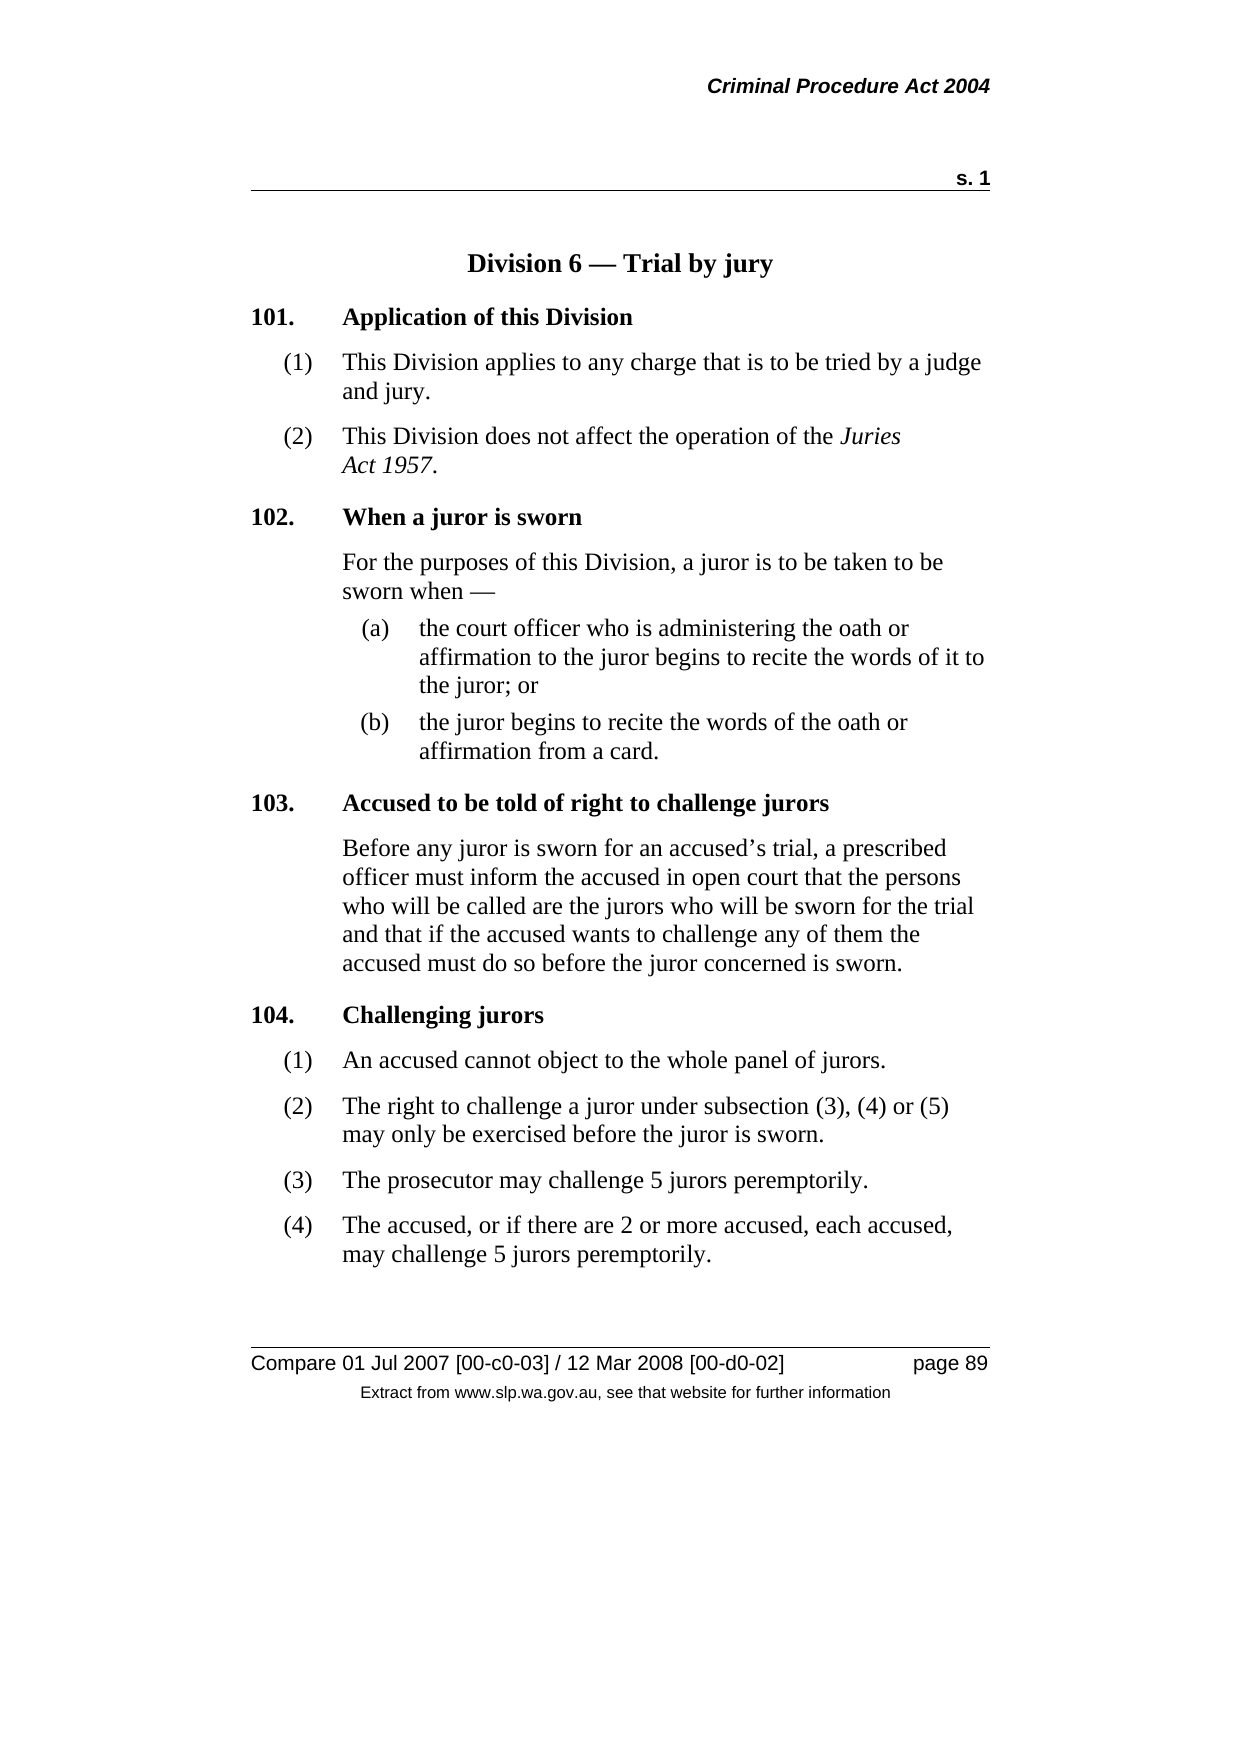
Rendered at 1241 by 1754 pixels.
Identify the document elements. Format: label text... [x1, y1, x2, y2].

subtitle Division 6 — Trial by jury [251, 247, 990, 279]
text For the purposes of this Division, a juror is to be taken to be sworn when — [251, 547, 990, 604]
text (2) The right to challenge a juror under subsection (3), (4) or (5) may only be exercised before the juror is sworn. [251, 1091, 990, 1148]
text Before any juror is sworn for an accused’s trial, a prescribed officer must inform the accused in open court that the persons who will be called are the jurors who will be sworn for the trial and that if the accused wants to challenge any of them the accused must do so before the juror concerned is sworn. [251, 833, 990, 977]
text (1) An accused cannot object to the whole panel of jurors. [251, 1045, 990, 1074]
text (1) This Division applies to any charge that is to be tried by a judge and jury. [251, 347, 990, 404]
subtitle 102. When a juror is sworn [251, 502, 990, 530]
text (4) The accused, or if there are 2 or more accused, each accused, may challenge 5 jurors peremptorily. [251, 1210, 990, 1268]
subtitle 103. Accused to be told of right to challenge jurors [251, 788, 990, 817]
text (b) the juror begins to recite the words of the oath or affirmation from a card. [251, 707, 990, 765]
subtitle 104. Challenging jurors [251, 1000, 990, 1029]
text (3) The prosecutor may challenge 5 jurors peremptorily. [251, 1165, 990, 1194]
text (a) the court officer who is administering the oath or affirmation to the juror begins to recite the words of it to the juror; or [251, 613, 990, 699]
text (2) This Division does not affect the operation of the Juries Act 1957. [251, 421, 990, 479]
subtitle 101. Application of this Division [251, 302, 990, 330]
